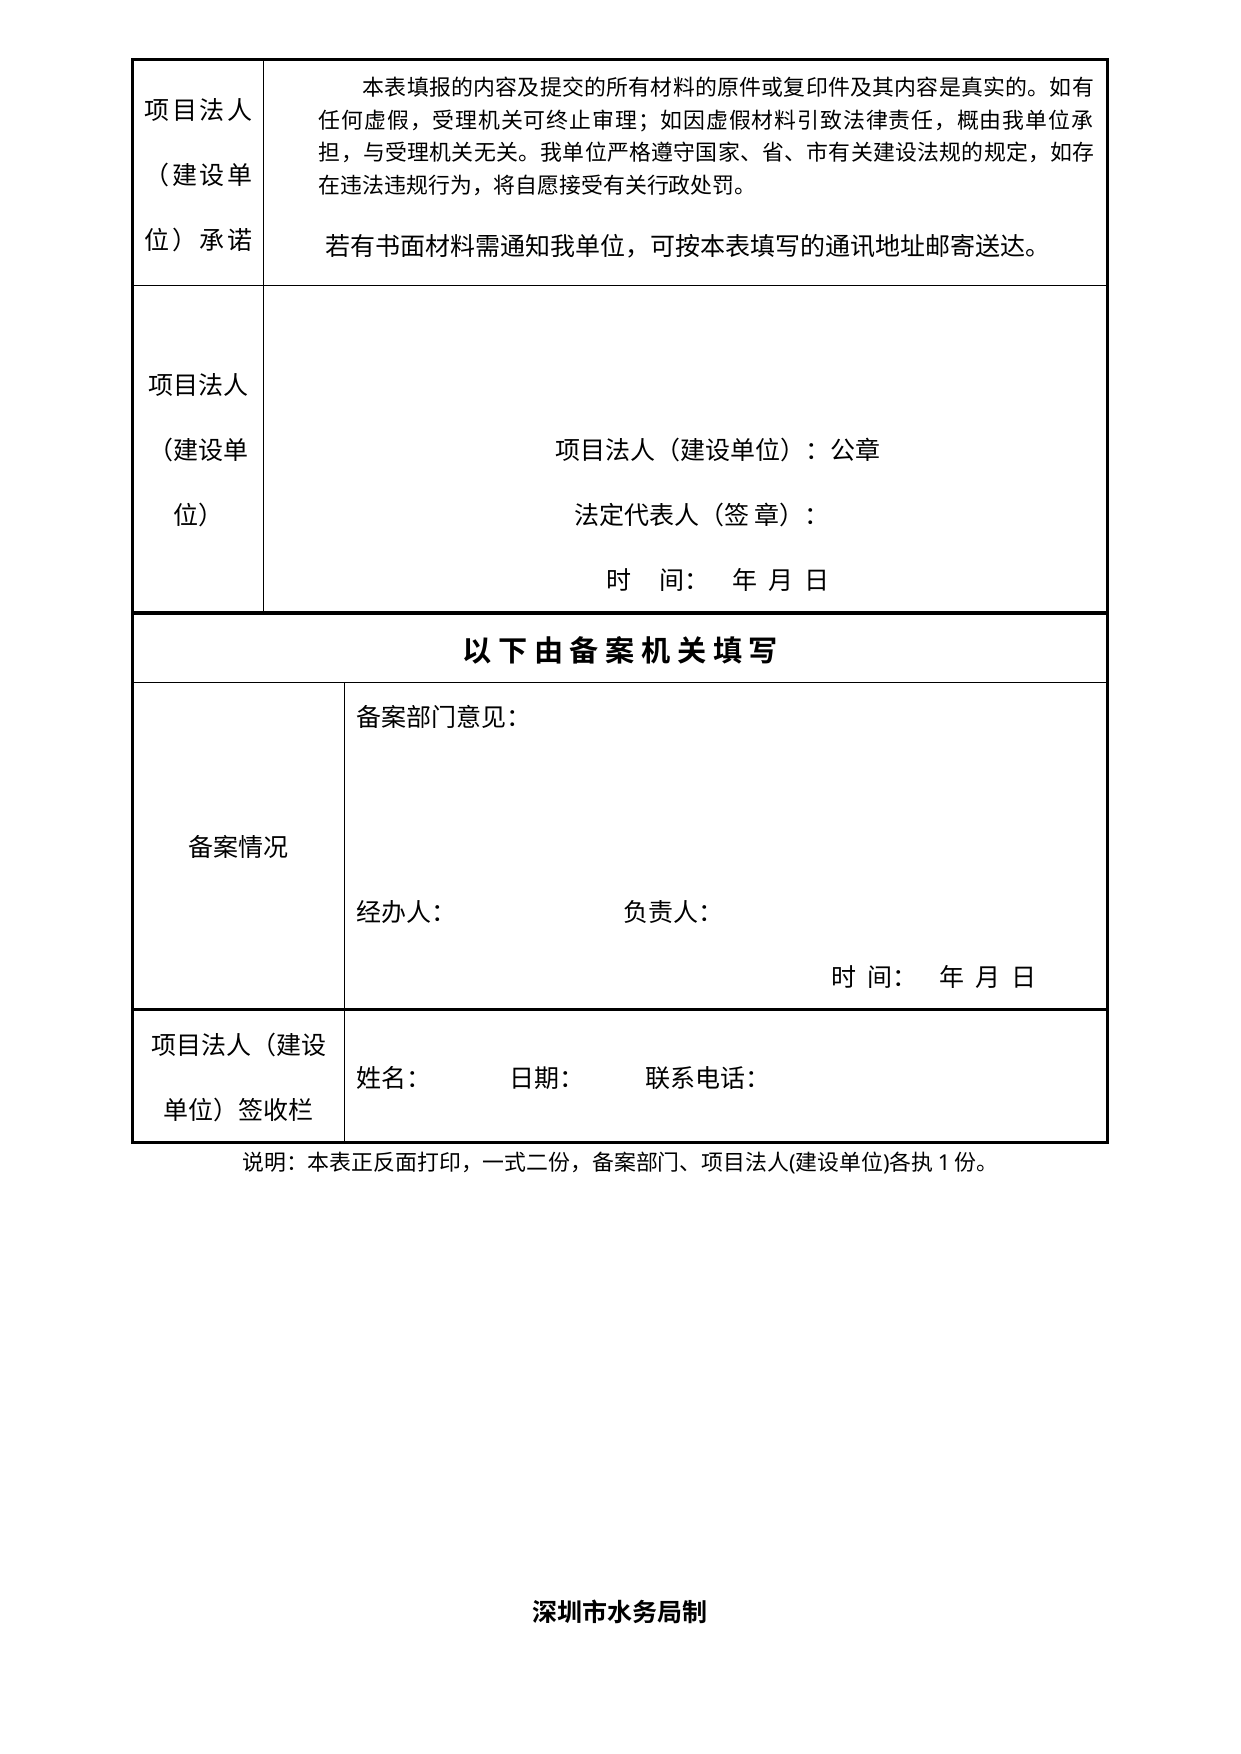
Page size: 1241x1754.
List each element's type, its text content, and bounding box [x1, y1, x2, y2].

table_cell 项目法人（建设单位）签收栏 [134, 1011, 344, 1141]
text 说明：本表正反面打印，一式二份，备案部门、项目法人(建设单位)各执1份。 [63, 1144, 1177, 1177]
table_cell 本表填报的内容及提交的所有材料的原件或复印件及其内容是真实的。如有任何虚假，受理机关可终止审理；如因虚假材料引致法律责任，概由我单位承担，与受理机关无关。我单位严格遵守国家、省、市有关建设法规的规定，如存在违法违规行为，将自愿接受有关行政处罚。 若有书面材料需通知我单位，可按本表填写的通讯地址邮寄送达。 [264, 61, 1106, 285]
table_cell 备案情况 [134, 683, 344, 1008]
table_cell 项目法人（建设单位）承诺 [134, 61, 263, 285]
table_cell 项目法人（建设单位） [134, 286, 263, 611]
table_cell 项目法人（建设单位）：公章 法定代表人（签 章）： 时 间： 年 月 日 [264, 286, 1106, 611]
table_cell 姓名： 日期： 联系电话： [345, 1011, 1106, 1141]
table_cell 备案部门意见： 经办人： 负责人： 时 间： 年 月 日 [345, 683, 1106, 1008]
table_cell 以 下 由 备 案 机 关 填 写 [134, 615, 1106, 682]
